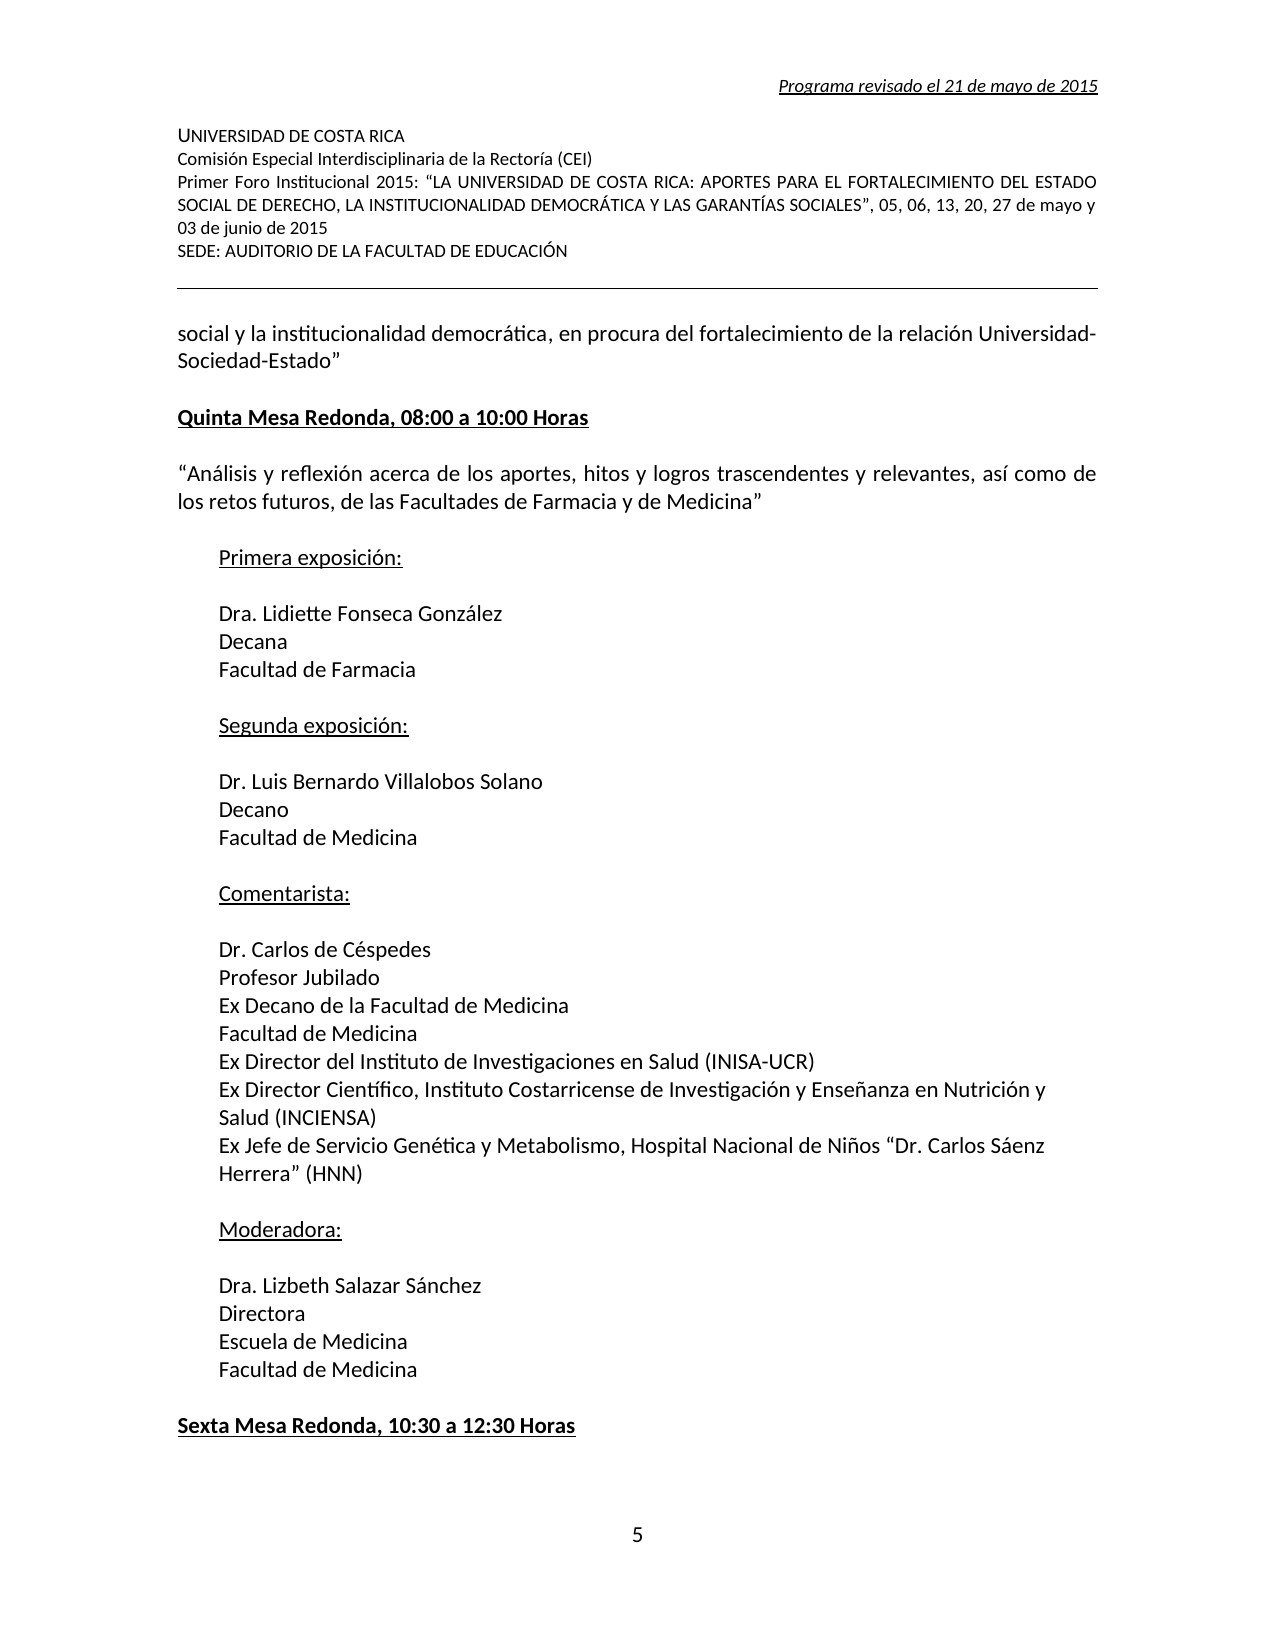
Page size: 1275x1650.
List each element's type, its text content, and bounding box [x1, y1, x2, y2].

text Dra. Lizbeth Salazar Sánchez [218, 1271, 1098, 1299]
text Facultad de Farmacia [218, 655, 1098, 683]
text Quinta Mesa Redonda, 08:00 a 10:00 Horas [177, 403, 1098, 431]
text Ex Jefe de Servicio Genética y Metabolismo, Hospital Nacional de Niños “Dr. Carlos Sáenz Herrera” (HNN) [218, 1131, 1098, 1187]
text Dra. Lidiette Fonseca González [218, 599, 1098, 627]
text “Análisis y reflexión acerca de los aportes, hitos y logros trascendentes y relevantes, así como de los retos futuros, de las Facultades de Farmacia y de Medicina” [177, 459, 1098, 515]
text Facultad de Medicina [218, 1355, 1098, 1383]
text Decano [218, 795, 1098, 823]
text Facultad de Medicina [218, 1019, 1098, 1047]
text Escuela de Medicina [218, 1327, 1098, 1355]
text Decana [218, 627, 1098, 655]
text Directora [218, 1299, 1098, 1327]
text Sexta Mesa Redonda, 10:30 a 12:30 Horas [177, 1411, 1098, 1439]
text Primera exposición: [218, 543, 1098, 571]
text Dr. Carlos de Céspedes [218, 935, 1098, 963]
text Ex Decano de la Facultad de Medicina [218, 991, 1098, 1019]
text Moderadora: [218, 1215, 1098, 1243]
text Comentarista: [218, 879, 1098, 907]
text Ex Director del Instituto de Investigaciones en Salud (INISA-UCR) [218, 1047, 1098, 1075]
text Dr. Luis Bernardo Villalobos Solano [218, 767, 1098, 795]
text Ex Director Científico, Instituto Costarricense de Investigación y Enseñanza en Nutrición y Salud (INCIENSA) [218, 1075, 1098, 1131]
text Facultad de Medicina [218, 823, 1098, 851]
text Segunda exposición: [218, 711, 1098, 739]
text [177, 319, 1098, 375]
text Profesor Jubilado [218, 963, 1098, 991]
